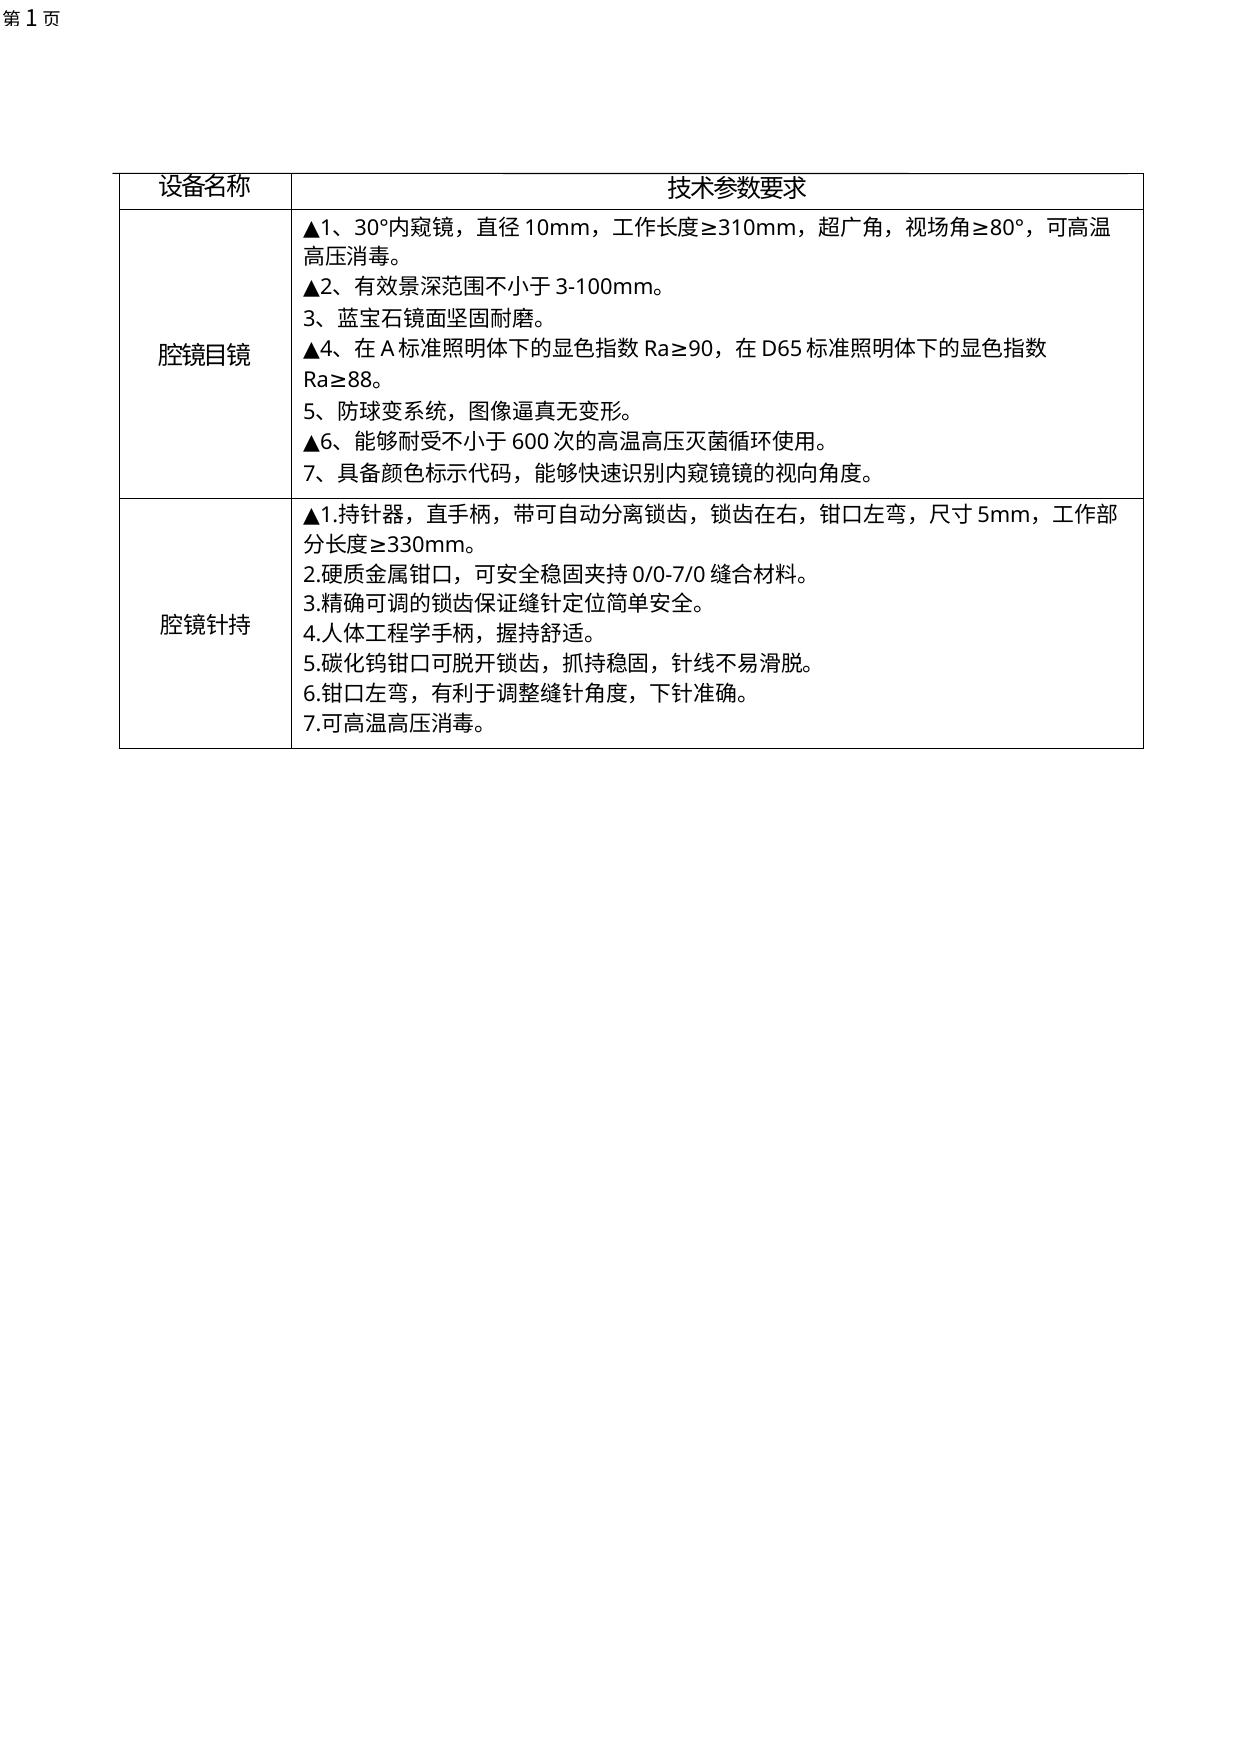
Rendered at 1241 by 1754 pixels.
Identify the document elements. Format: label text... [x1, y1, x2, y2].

table_cell 腔镜针持 [120, 499, 291, 748]
table_cell 腔镜目镜 [120, 210, 291, 498]
table_cell ▲1.持针器，直手柄，带可自动分离锁齿，锁齿在右，钳口左弯，尺寸5mm，工作部分长度≥330mm。 2.硬质金属钳口，可安全稳固夹持0/0-7/0缝合材料。 3.精确可调的锁齿保证缝针定位简单安全。 4.人体工程学手柄，握持舒适。 5.碳化钨钳口可脱开锁齿，抓持稳固，针线不易滑脱。 6.钳口左弯，有利于调整缝针角度，下针准确。 7.可高温高压消毒。 [292, 499, 1143, 748]
table_header 设备名称 [120, 174, 291, 208]
table_header 技术参数要求 [292, 174, 1143, 208]
table_cell ▲1、30°内窥镜，直径10mm，工作长度≥310mm，超广角，视场角≥80°，可高温高压消毒。 ▲2、有效景深范围不小于3-100mm。 3、蓝宝石镜面坚固耐磨。 ▲4、在A标准照明体下的显色指数Ra≥90，在D65标准照明体下的显色指数Ra≥88。 5、防球变系统，图像逼真无变形。 ▲6、能够耐受不小于600次的高温高压灭菌循环使用。 7、具备颜色标示代码，能够快速识别内窥镜镜的视向角度。 [292, 210, 1143, 498]
